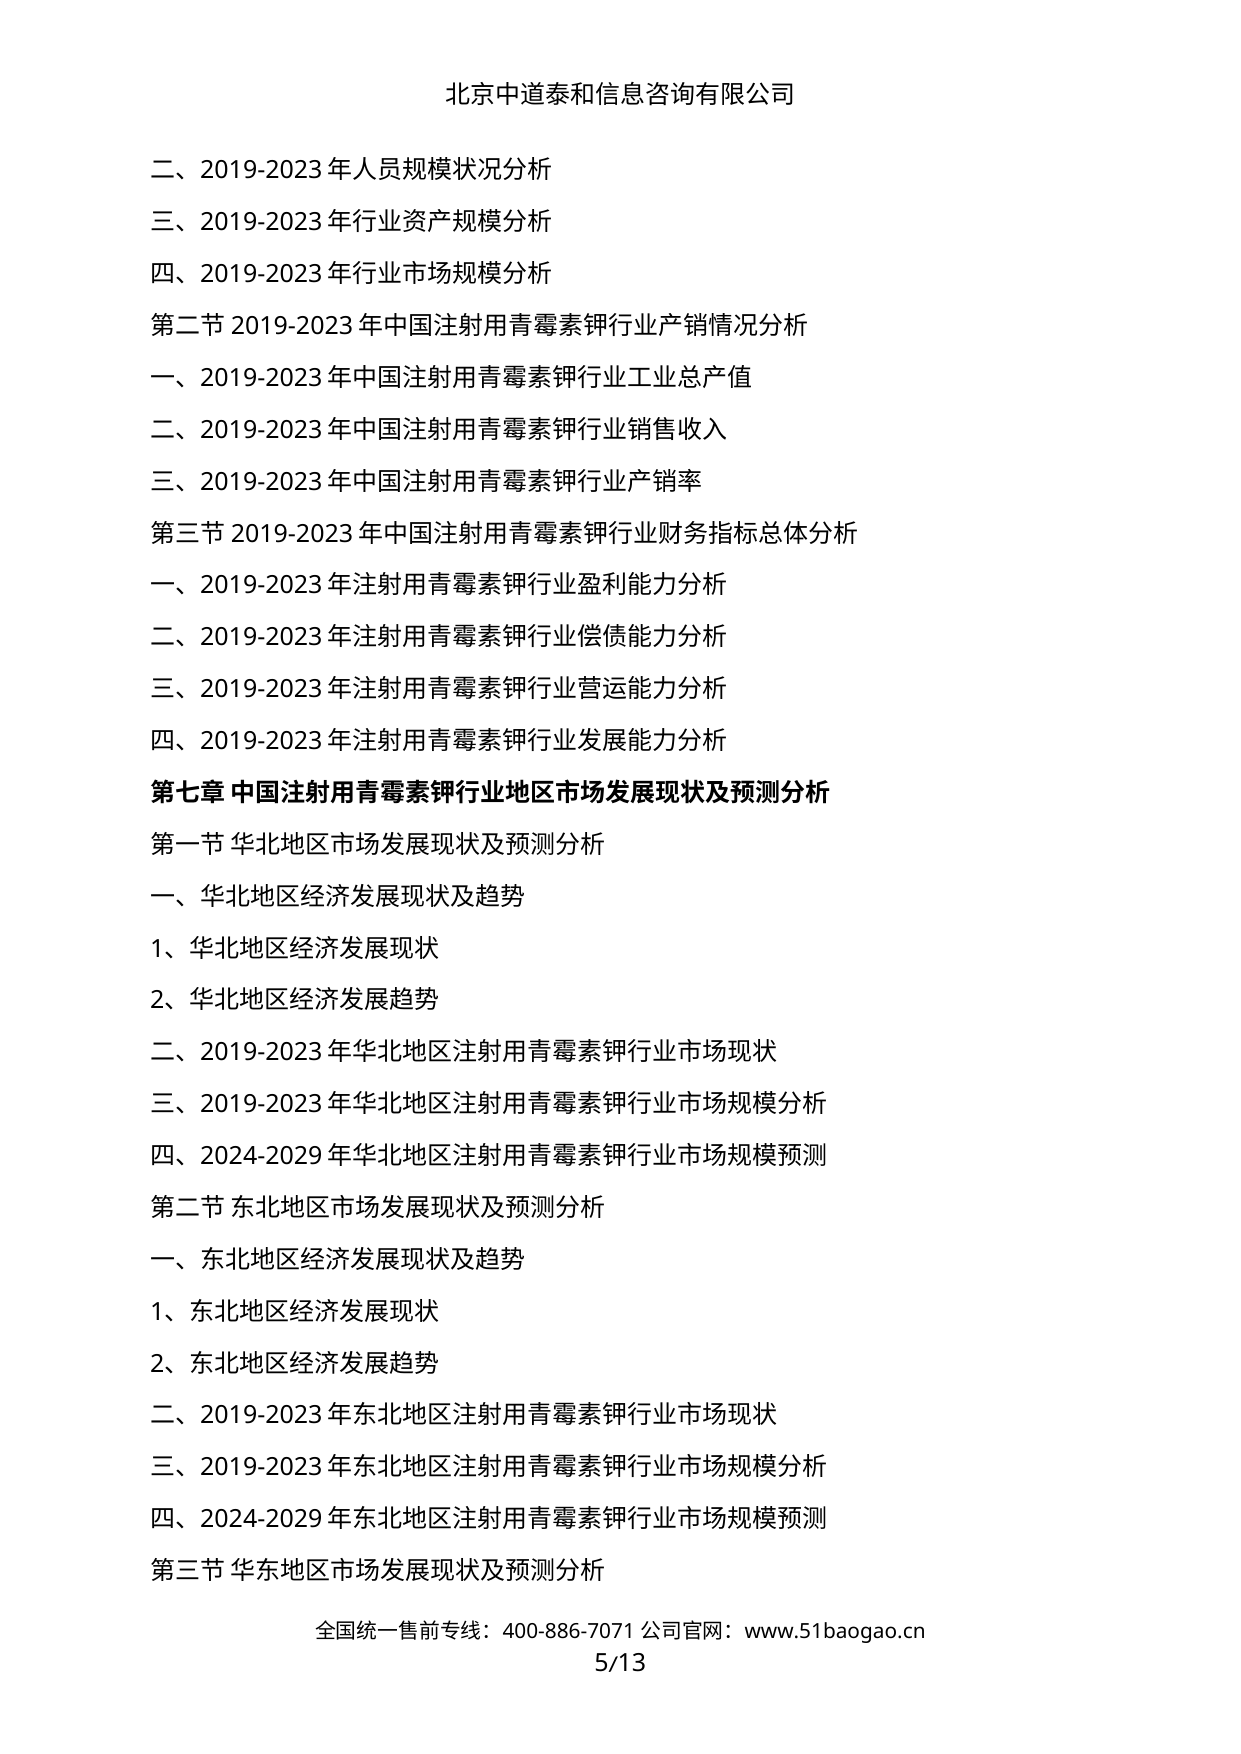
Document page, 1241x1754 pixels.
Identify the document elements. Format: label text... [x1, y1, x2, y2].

text 三、2019-2023年行业资产规模分析 [150, 202, 1090, 238]
text 第三节 2019-2023年中国注射用青霉素钾行业财务指标总体分析 [150, 513, 1090, 549]
text 四、2024-2029年华北地区注射用青霉素钾行业市场规模预测 [150, 1136, 1090, 1172]
text 第二节 2019-2023年中国注射用青霉素钾行业产销情况分析 [150, 306, 1090, 342]
text 2、东北地区经济发展趋势 [150, 1343, 1090, 1379]
text 第二节 东北地区市场发展现状及预测分析 [150, 1187, 1090, 1224]
text 三、2019-2023年东北地区注射用青霉素钾行业市场规模分析 [150, 1447, 1090, 1483]
text 1、东北地区经济发展现状 [150, 1291, 1090, 1327]
text 第一节 华北地区市场发展现状及预测分析 [150, 824, 1090, 861]
text 二、2019-2023年华北地区注射用青霉素钾行业市场现状 [150, 1032, 1090, 1068]
text 2、华北地区经济发展趋势 [150, 980, 1090, 1016]
text 三、2019-2023年中国注射用青霉素钾行业产销率 [150, 461, 1090, 497]
text 二、2019-2023年中国注射用青霉素钾行业销售收入 [150, 409, 1090, 446]
text 一、2019-2023年中国注射用青霉素钾行业工业总产值 [150, 357, 1090, 394]
text 第三节 华东地区市场发展现状及预测分析 [150, 1551, 1090, 1587]
text 二、2019-2023年注射用青霉素钾行业偿债能力分析 [150, 617, 1090, 653]
text 四、2024-2029年东北地区注射用青霉素钾行业市场规模预测 [150, 1499, 1090, 1535]
text 1、华北地区经济发展现状 [150, 928, 1090, 964]
text 一、2019-2023年注射用青霉素钾行业盈利能力分析 [150, 565, 1090, 601]
text 第七章 中国注射用青霉素钾行业地区市场发展现状及预测分析 [150, 772, 1090, 809]
text 三、2019-2023年注射用青霉素钾行业营运能力分析 [150, 669, 1090, 705]
text 二、2019-2023年东北地区注射用青霉素钾行业市场现状 [150, 1395, 1090, 1431]
text 四、2019-2023年注射用青霉素钾行业发展能力分析 [150, 721, 1090, 757]
text 四、2019-2023年行业市场规模分析 [150, 254, 1090, 290]
text 三、2019-2023年华北地区注射用青霉素钾行业市场规模分析 [150, 1084, 1090, 1120]
text 一、东北地区经济发展现状及趋势 [150, 1239, 1090, 1276]
text 一、华北地区经济发展现状及趋势 [150, 876, 1090, 912]
text 二、2019-2023年人员规模状况分析 [150, 150, 1090, 186]
